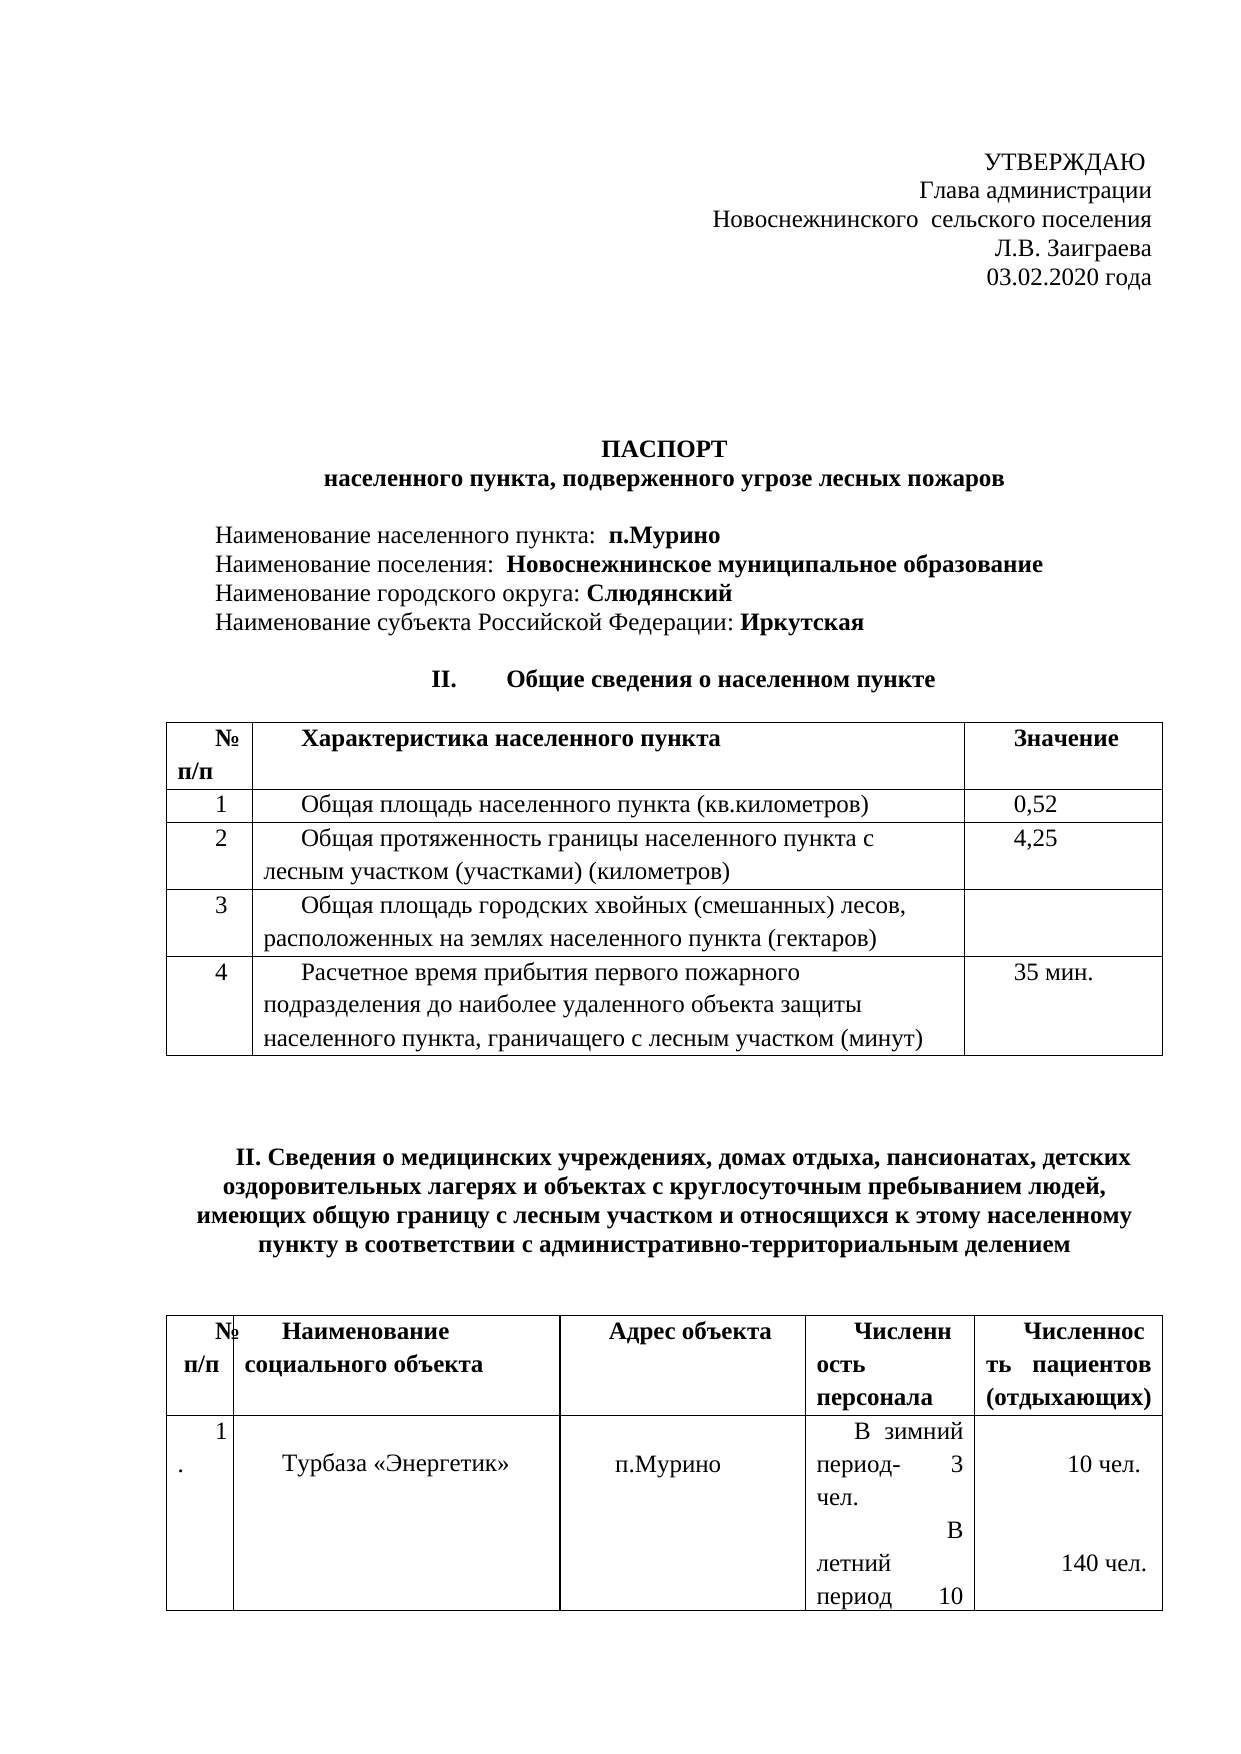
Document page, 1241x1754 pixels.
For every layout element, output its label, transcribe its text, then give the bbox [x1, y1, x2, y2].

table_cell 4,25 [965, 823, 1162, 889]
table_header № п/п [167, 1316, 233, 1415]
text Наименование городского округа: Слюдянский [177, 578, 1152, 607]
table_cell 35 мин. [965, 957, 1162, 1055]
text Наименование населенного пункта: п.Мурино [177, 521, 1152, 549]
text Наименование поселения: Новоснежнинское муниципальное образование [177, 549, 1152, 578]
table_cell п.Мурино [561, 1416, 805, 1609]
table_cell Турбаза «Энергетик» [234, 1416, 559, 1609]
text II. Сведения о медицинских учреждениях, домах отдыха, пансионатах, детских оздоровительных лагерях и объектах с круглосуточным пребыванием людей, имеющих общую границу с лесным участком и относящихся к этому населенному пункту в соответствии с административно-территориальным делением [177, 1142, 1152, 1257]
table_cell Расчетное время прибытия первого пожарного подразделения до наиболее удаленного объекта защиты населенного пункта, граничащего с лесным участком (минут) [253, 957, 964, 1055]
text 03.02.2020 года [177, 262, 1152, 291]
table_header № п/п [167, 723, 252, 788]
table_header Численность пациентов (отдыхающих) [975, 1316, 1162, 1415]
text ПАСПОРТ [177, 434, 1152, 463]
table_cell 2 [167, 823, 252, 889]
list Общие сведения о населенном пункте [215, 664, 1152, 693]
table_cell [965, 890, 1162, 956]
table_header Численность персонала [806, 1316, 974, 1415]
table_header Наименование социального объекта [234, 1316, 559, 1415]
table_cell 4 [167, 957, 252, 1055]
table_cell 1. [167, 1416, 233, 1609]
table_cell Общая площадь населенного пункта (кв.километров) [253, 790, 964, 822]
table_cell Общая площадь городских хвойных (смешанных) лесов, расположенных на землях населенного пункта (гектаров) [253, 890, 964, 956]
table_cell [806, 1416, 974, 1609]
text населенного пункта, подверженного угрозе лесных пожаров [177, 463, 1152, 492]
text УТВЕРЖДАЮ [177, 147, 1152, 176]
table_cell 1 [167, 790, 252, 822]
table_cell Общая протяженность границы населенного пункта с лесным участком (участками) (километров) [253, 823, 964, 889]
table_header Значение [965, 723, 1162, 788]
table_cell 0,52 [965, 790, 1162, 822]
text Наименование субъекта Российской Федерации: Иркутская [177, 607, 1152, 636]
table_cell 10 чел. 140 чел. [975, 1416, 1162, 1609]
table_header Характеристика населенного пункта [253, 723, 964, 788]
text Глава администрации [177, 176, 1152, 204]
text Л.В. Заиграева [177, 233, 1152, 262]
table_header Адрес объекта [561, 1316, 805, 1415]
table_cell 3 [167, 890, 252, 956]
text Новоснежнинского сельского поселения [177, 204, 1152, 233]
